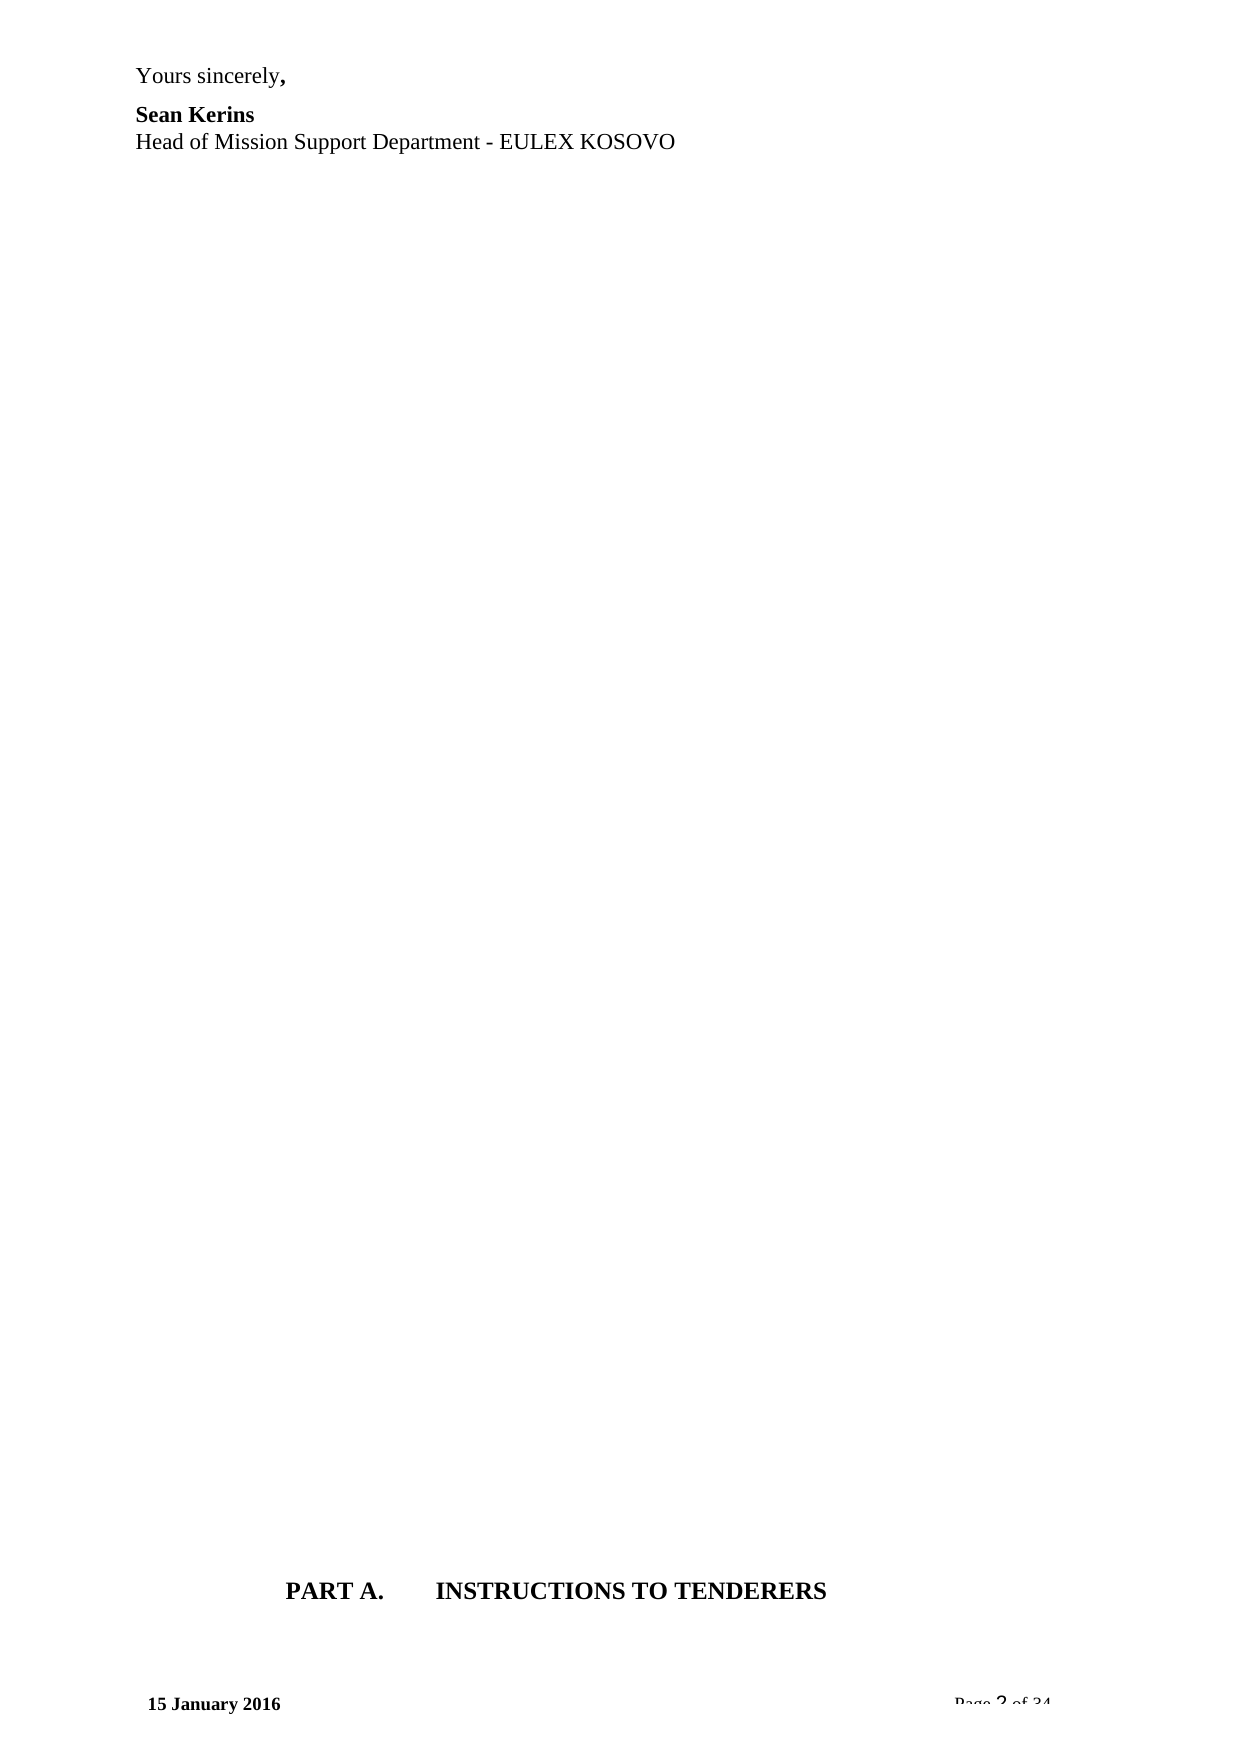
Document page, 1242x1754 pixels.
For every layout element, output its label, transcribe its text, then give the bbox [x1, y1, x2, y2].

text Head of Mission Support Department - EULEX KOSOVO [135, 128, 1106, 154]
text Yours sincerely, [135, 62, 1106, 89]
subtitle PART A. INSTRUCTIONS TO TENDERERS [210, 1576, 1121, 1604]
text Sean Kerins [135, 101, 1106, 128]
